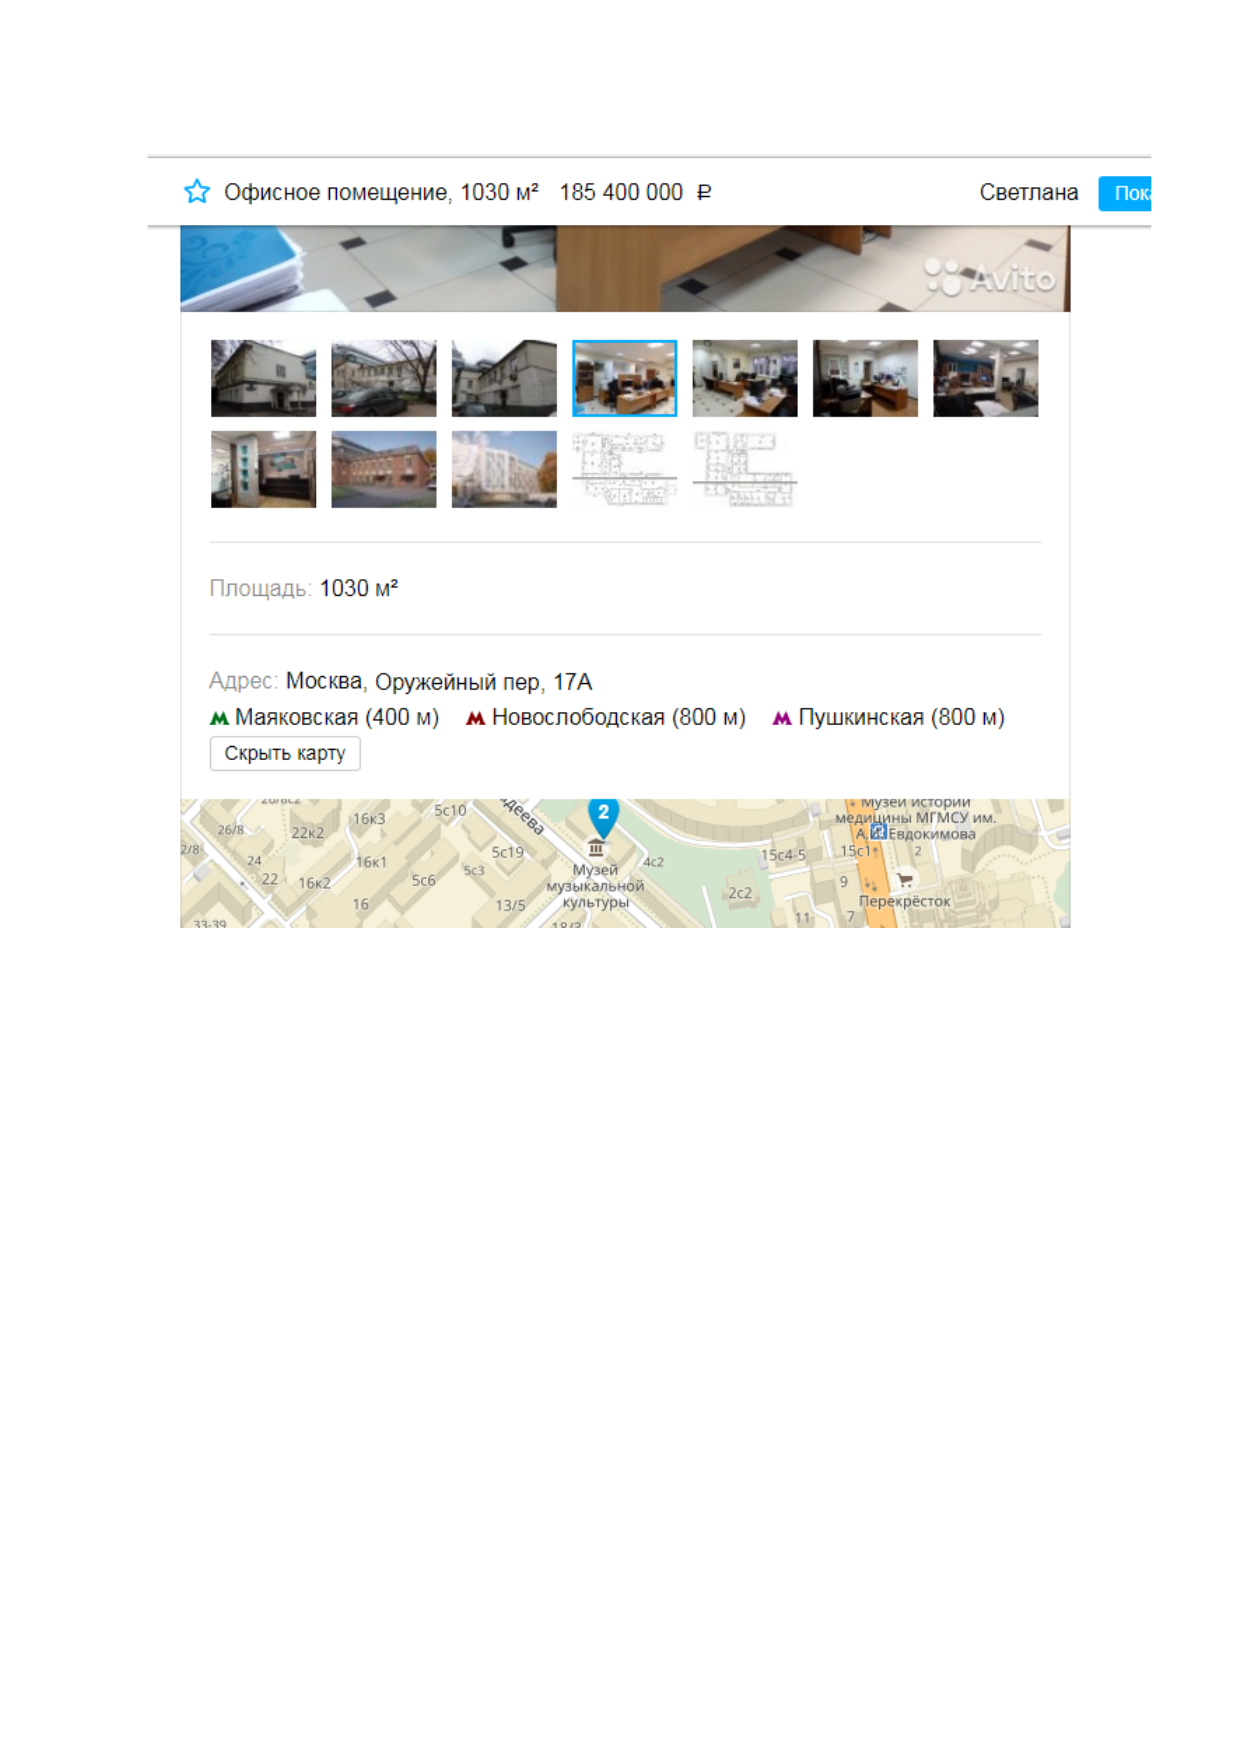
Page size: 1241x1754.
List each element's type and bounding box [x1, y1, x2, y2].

picture [147, 154, 1152, 928]
picture [1117, 186, 1137, 200]
picture [1137, 189, 1152, 199]
